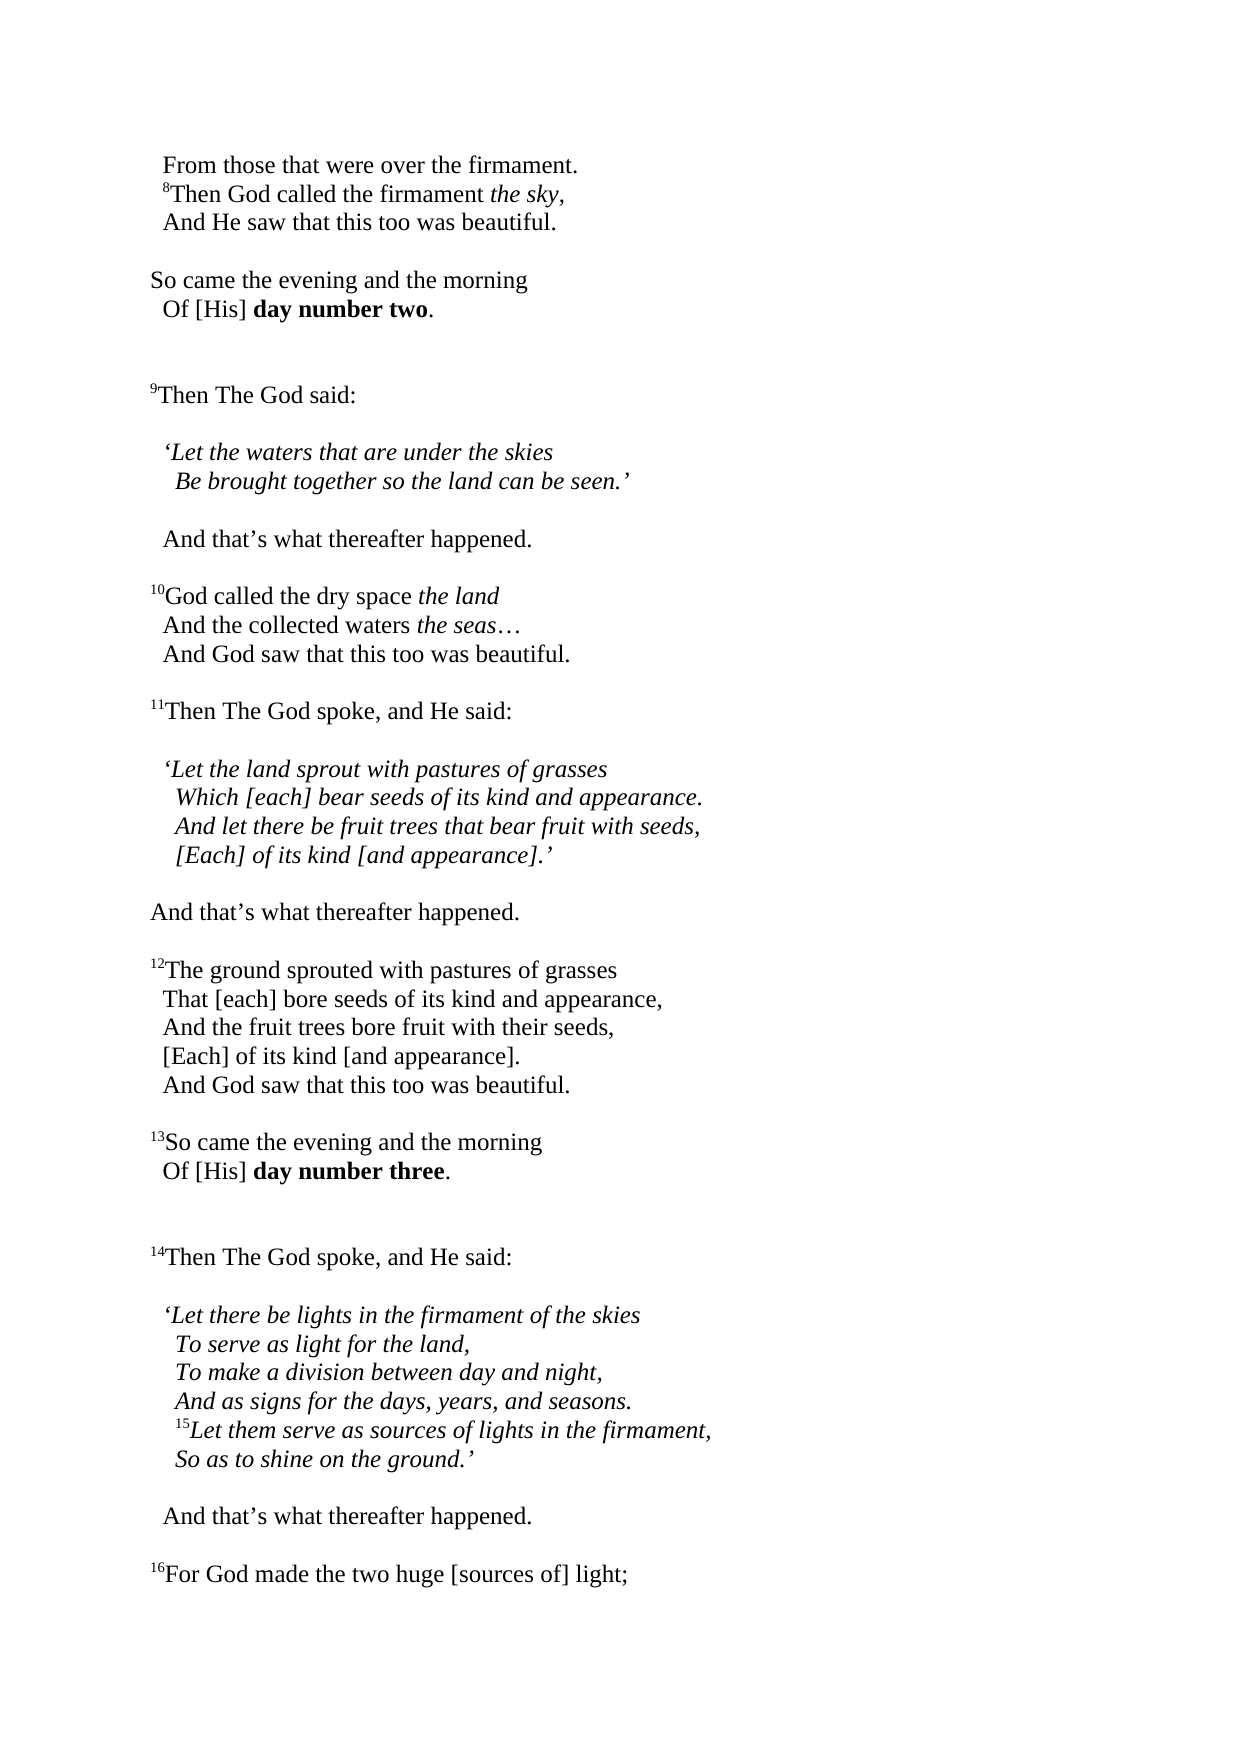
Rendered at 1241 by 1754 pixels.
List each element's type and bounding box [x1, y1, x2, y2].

text [150, 150, 1090, 1587]
